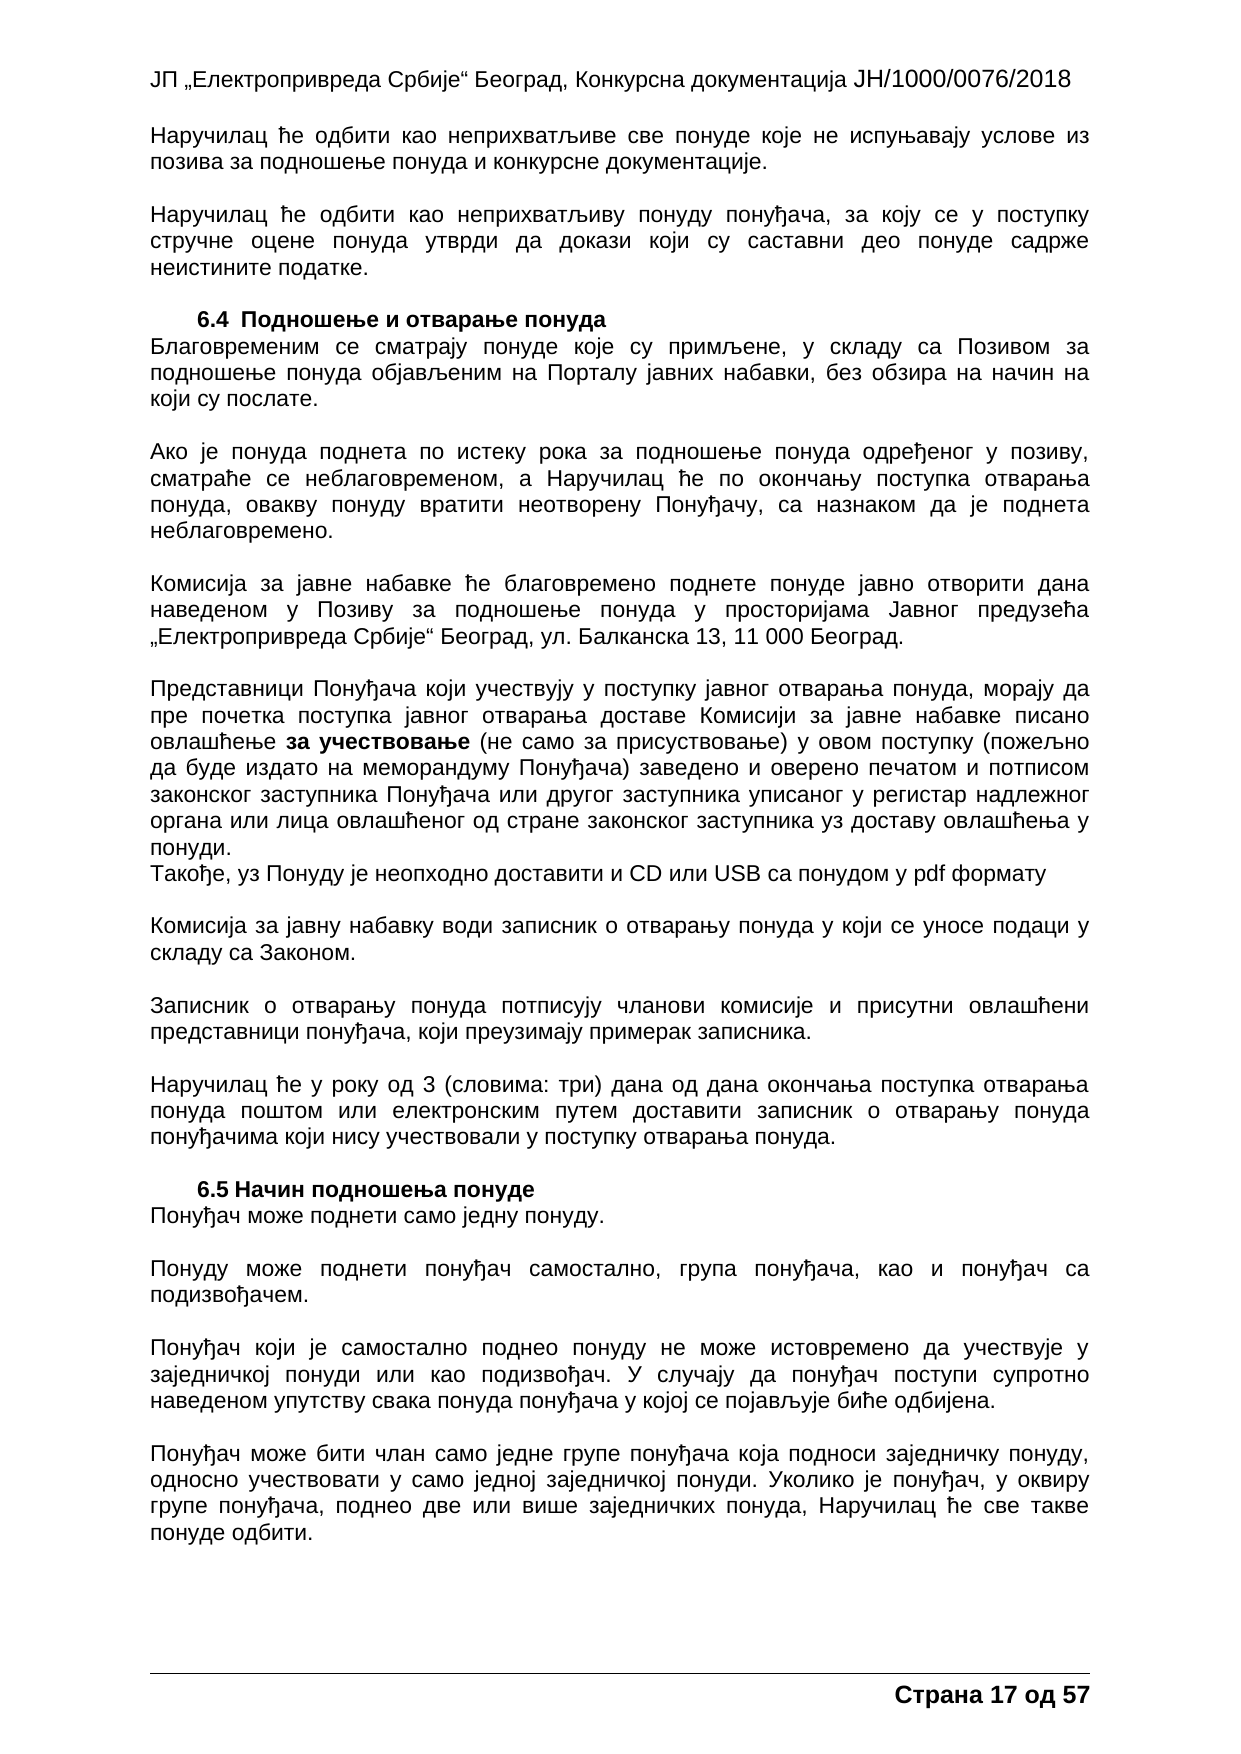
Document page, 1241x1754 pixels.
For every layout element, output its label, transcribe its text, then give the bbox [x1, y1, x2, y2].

text Представници Понуђача који учествују у поступку јавног отварања понуда, морају да пре почетка поступка јавног отварања доставе Комисији за јавне набавке писано овлашћење за учествовање (не само за присуствовање) у овом поступку (пожељно да буде издато на меморандуму Понуђача) заведено и оверено печатом и потписом законског заступника Понуђача или другог заступника уписаног у регистар надлежног органа или лица овлашћеног од стране законског заступника уз доставу овлашћења у понуди. [150, 675, 1090, 860]
text Понуђач може поднети само једну понуду. [150, 1202, 1090, 1229]
text Такође, уз Понуду је неопходно доставити и CD или USB са понудом у pdf формату [150, 860, 1090, 886]
text Наручилац ће у року од 3 (словима: три) дана од дана окончања поступка отварања понуда поштом или електронским путем доставити записник о отварању понуда понуђачима који нису учествовали у поступку отварања понуда. [150, 1071, 1090, 1150]
list Подношење и отварање понуда [197, 306, 1090, 333]
text Наручилац ће одбити као неприхватљиву понуду понуђача, за коју се у поступку стручне оцене понуда утврди да докази који су саставни део понуде садрже неистините податке. [150, 201, 1090, 280]
text Комисија за јавну набавку води записник о отварању понуда у који се уносе подаци у складу са Законом. [150, 912, 1090, 965]
text Ако је понуда поднета по истеку рока за подношење понуда одређеног у позиву, сматраће се неблаговременом, а Наручилац ће по окончању поступка отварања понуда, овакву понуду вратити неотворену Понуђачу, са назнаком да је поднета неблаговремено. [150, 438, 1090, 543]
text Понуђач који је самостално поднео понуду не може истовремено да учествује у заједничкој понуди или као подизвођач. У случају да понуђач поступи супротно наведеном упутству свака понуда понуђача у којој се појављује биће одбијена. [150, 1334, 1090, 1413]
list Начин подношења понуде [197, 1176, 1090, 1202]
text Благовременим се сматрају понуде које су примљене, у складу са Позивом за подношење понуда објављеним на Порталу јавних набавки, без обзира на начин на који су послате. [150, 333, 1090, 412]
text Понуду може поднети понуђач самостално, група понуђача, као и понуђач са подизвођачем. [150, 1255, 1090, 1308]
text Понуђач може бити члан само једне групе понуђача која подноси заједничку понуду, односно учествовати у само једној заједничкој понуди. Уколико је понуђач, у оквиру групе понуђача, поднео две или више заједничких понуда, Наручилац ће све такве понуде одбити. [150, 1439, 1090, 1545]
text Комисија за јавне набавке ће благовремено поднете понуде јавно отворити дана наведеном у Позиву за подношење понуда у просторијама Јавног предузећа „Електропривреда Србије“ Београд, ул. Балканска 13, 11 000 Београд. [150, 570, 1090, 649]
text Наручилац ће одбити као неприхватљиве све понуде које не испуњавају услове из позива за подношење понуда и конкурсне документације. [150, 122, 1090, 174]
text Записник о отварању понуда потписују чланови комисије и присутни овлашћени представници понуђача, који преузимају примерак записника. [150, 992, 1090, 1044]
